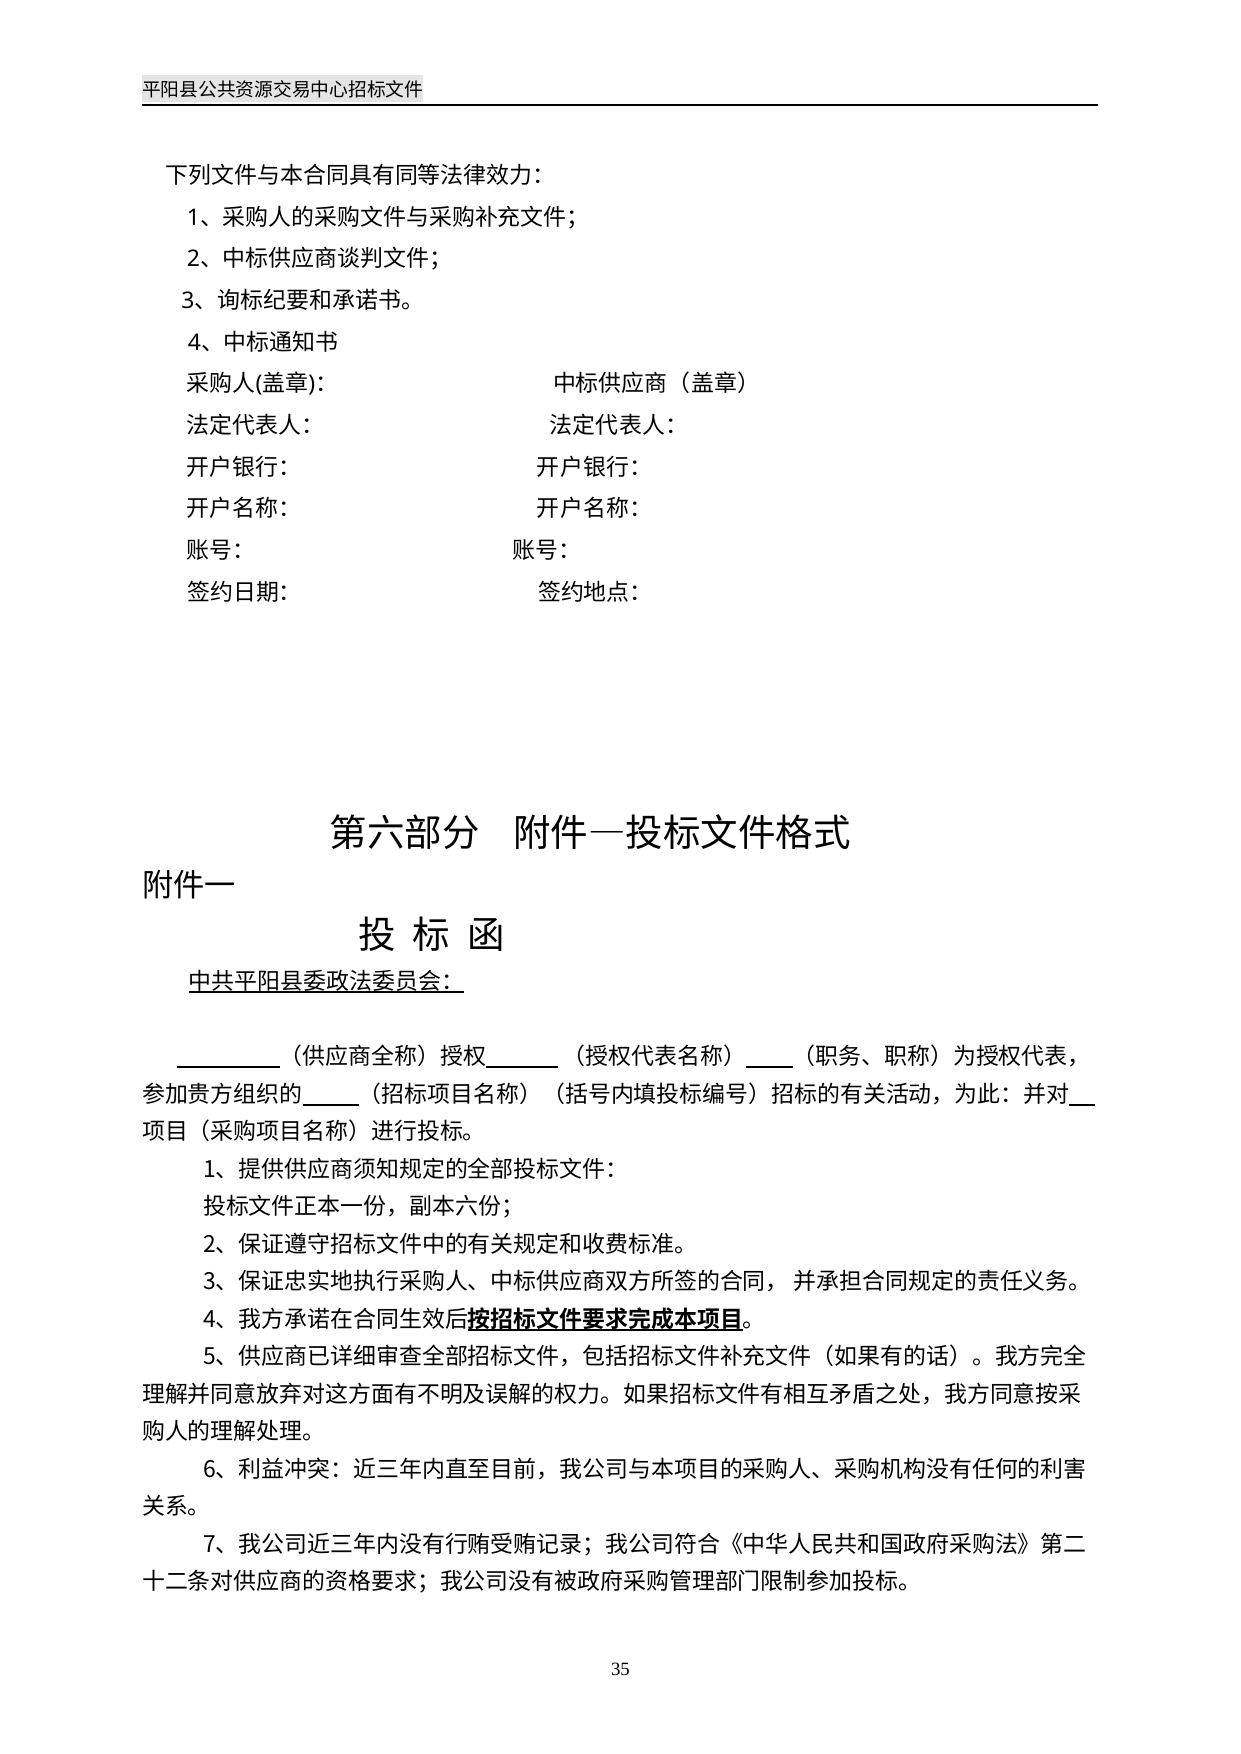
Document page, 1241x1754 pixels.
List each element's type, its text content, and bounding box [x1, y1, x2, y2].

text 4、我方承诺在合同生效后按招标文件要求完成本项目。 [142, 1296, 1098, 1334]
text 中共平阳县委政法委员会： [142, 959, 1098, 996]
text 法定代表人： 法定代表人： [142, 400, 1098, 442]
text 投标文件正本一份，副本六份； [142, 1184, 1098, 1221]
text 2、保证遵守招标文件中的有关规定和收费标准。 [142, 1221, 1098, 1259]
text 2、中标供应商谈判文件； [142, 233, 1098, 275]
text 7、我公司近三年内没有行贿受贿记录；我公司符合《中华人民共和国政府采购法》第二十二条对供应商的资格要求；我公司没有被政府采购管理部门限制参加投标。 [142, 1521, 1098, 1596]
text 第六部分 附件—投标文件格式 [142, 813, 1098, 854]
text 开户银行： 开户银行： [142, 442, 1098, 483]
text 6、利益冲突：近三年内直至目前，我公司与本项目的采购人、采购机构没有任何的利害关系。 [142, 1446, 1098, 1521]
text 4、中标通知书 [142, 317, 1098, 358]
text 1、采购人的采购文件与采购补充文件； [142, 192, 1098, 233]
text 采购人(盖章)： 中标供应商（盖章） [142, 358, 1098, 400]
text （供应商全称）授权 （授权代表名称） （职务、职称）为授权代表，参加贵方组织的 （招标项目名称）（括号内填投标编号）招标的有关活动，为此：并对 项目（采购项目名称）进行投标。 [142, 1034, 1098, 1146]
text 账号： 账号： [142, 525, 1098, 567]
text 1、提供供应商须知规定的全部投标文件： [142, 1146, 1098, 1184]
text 附件一 投 标 函 [142, 854, 1098, 959]
text 3、保证忠实地执行采购人、中标供应商双方所签的合同， 并承担合同规定的责任义务。 [142, 1259, 1098, 1296]
text 下列文件与本合同具有同等法律效力： [142, 150, 1098, 192]
text 开户名称： 开户名称： [142, 483, 1098, 525]
text 5、供应商已详细审查全部招标文件，包括招标文件补充文件（如果有的话）。我方完全理解并同意放弃对这方面有不明及误解的权力。如果招标文件有相互矛盾之处，我方同意按采购人的理解处理。 [142, 1334, 1098, 1446]
text 签约日期： 签约地点： [142, 567, 1098, 608]
text 3、询标纪要和承诺书。 [142, 275, 1098, 317]
